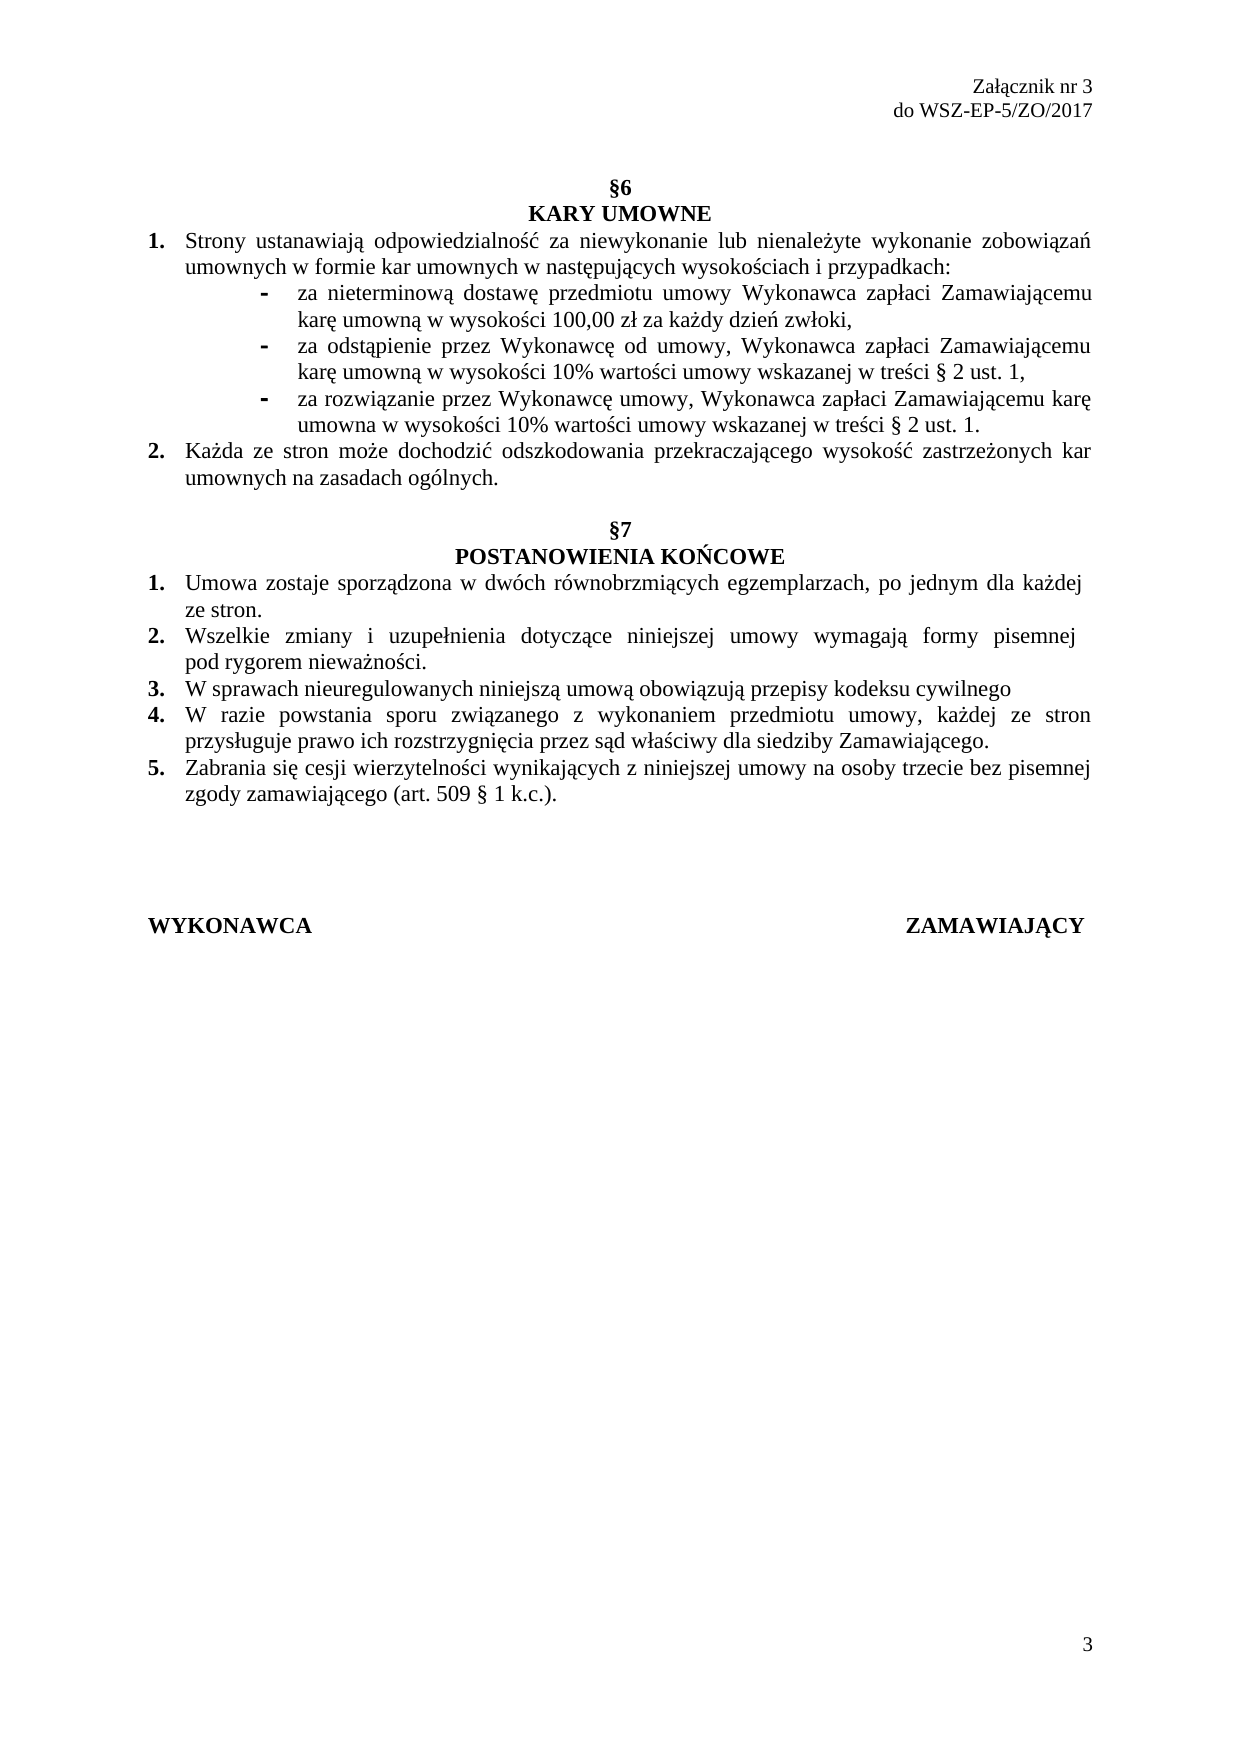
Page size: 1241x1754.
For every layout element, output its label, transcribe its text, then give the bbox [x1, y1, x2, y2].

list za odstąpienie przez Wykonawcę od umowy, Wykonawca zapłaci Zamawiającemu karę umowną w wysokości 10% wartości umowy wskazanej w treści § 2 ust. 1, [260, 332, 1093, 385]
list W razie powstania sporu związanego z wykonaniem przedmiotu umowy, każdej ze stron przysługuje prawo ich rozstrzygnięcia przez sąd właściwy dla siedziby Zamawiającego. [148, 701, 1093, 754]
list W sprawach nieuregulowanych niniejszą umową obowiązują przepisy kodeksu cywilnego [148, 675, 1093, 701]
list Zabrania się cesji wierzytelności wynikających z niniejszej umowy na osoby trzecie bez pisemnej zgody zamawiającego (art. 509 § 1 k.c.). [148, 754, 1093, 806]
list Strony ustanawiają odpowiedzialność za niewykonanie lub nienależyte wykonanie zobowiązań umownych w formie kar umownych w następujących wysokościach i przypadkach: [148, 227, 1093, 279]
text POSTANOWIENIA KOŃCOWE [148, 543, 1093, 569]
list Wszelkie zmiany i uzupełnienia dotyczące niniejszej umowy wymagają formy pisemnej pod rygorem nieważności. [148, 622, 1093, 675]
text KARY UMOWNE [148, 200, 1093, 227]
list Każda ze stron może dochodzić odszkodowania przekraczającego wysokość zastrzeżonych kar umownych na zasadach ogólnych. [148, 437, 1093, 490]
text §7 [148, 517, 1093, 543]
list Umowa zostaje sporządzona w dwóch równobrzmiących egzemplarzach, po jednym dla każdej ze stron. [148, 569, 1093, 622]
list za rozwiązanie przez Wykonawcę umowy, Wykonawca zapłaci Zamawiającemu karę umowna w wysokości 10% wartości umowy wskazanej w treści § 2 ust. 1. [260, 385, 1093, 437]
table_header WYKONAWCA [136, 912, 616, 938]
table_header ZAMAWIAJĄCY [616, 912, 1096, 938]
text §6 [148, 174, 1093, 200]
list za nieterminową dostawę przedmiotu umowy Wykonawca zapłaci Zamawiającemu karę umowną w wysokości 100,00 zł za każdy dzień zwłoki, [260, 279, 1093, 332]
